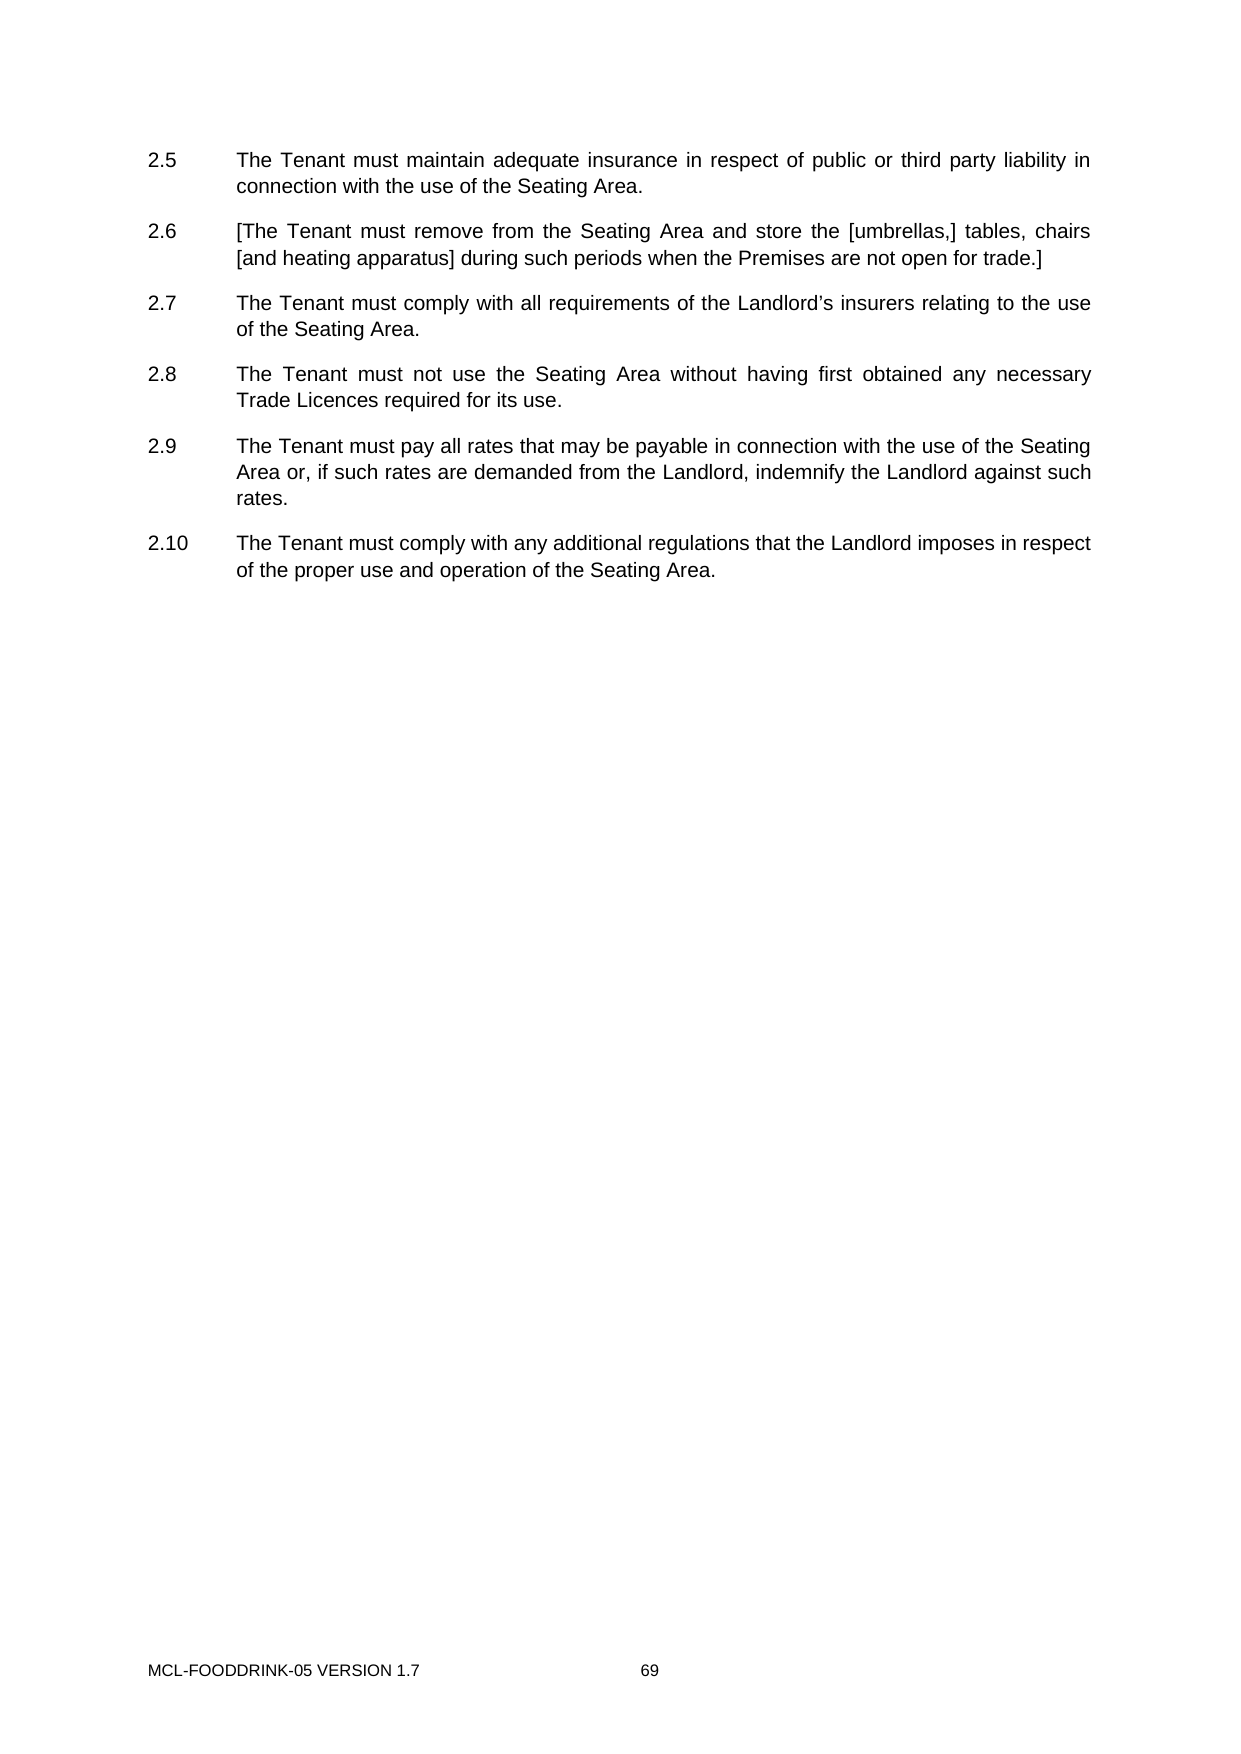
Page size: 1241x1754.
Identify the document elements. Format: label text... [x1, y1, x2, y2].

text The Tenant must maintain adequate insurance in respect of public or third party liability in connection with the use of the Seating Area. [148, 148, 1093, 198]
text The Tenant must not use the Seating Area without having first obtained any necessary Trade Licences required for its use. [148, 362, 1093, 412]
text The Tenant must comply with all requirements of the Landlord’s insurers relating to the use of the Seating Area. [148, 291, 1093, 341]
text [The Tenant must remove from the Seating Area and store the [umbrellas,] tables, chairs [and heating apparatus] during such periods when the Premises are not open for trade.] [148, 219, 1093, 269]
text The Tenant must pay all rates that may be payable in connection with the use of the Seating Area or, if such rates are demanded from the Landlord, indemnify the Landlord against such rates. [148, 433, 1093, 510]
text The Tenant must comply with any additional regulations that the Landlord imposes in respect of the proper use and operation of the Seating Area. [148, 531, 1093, 582]
